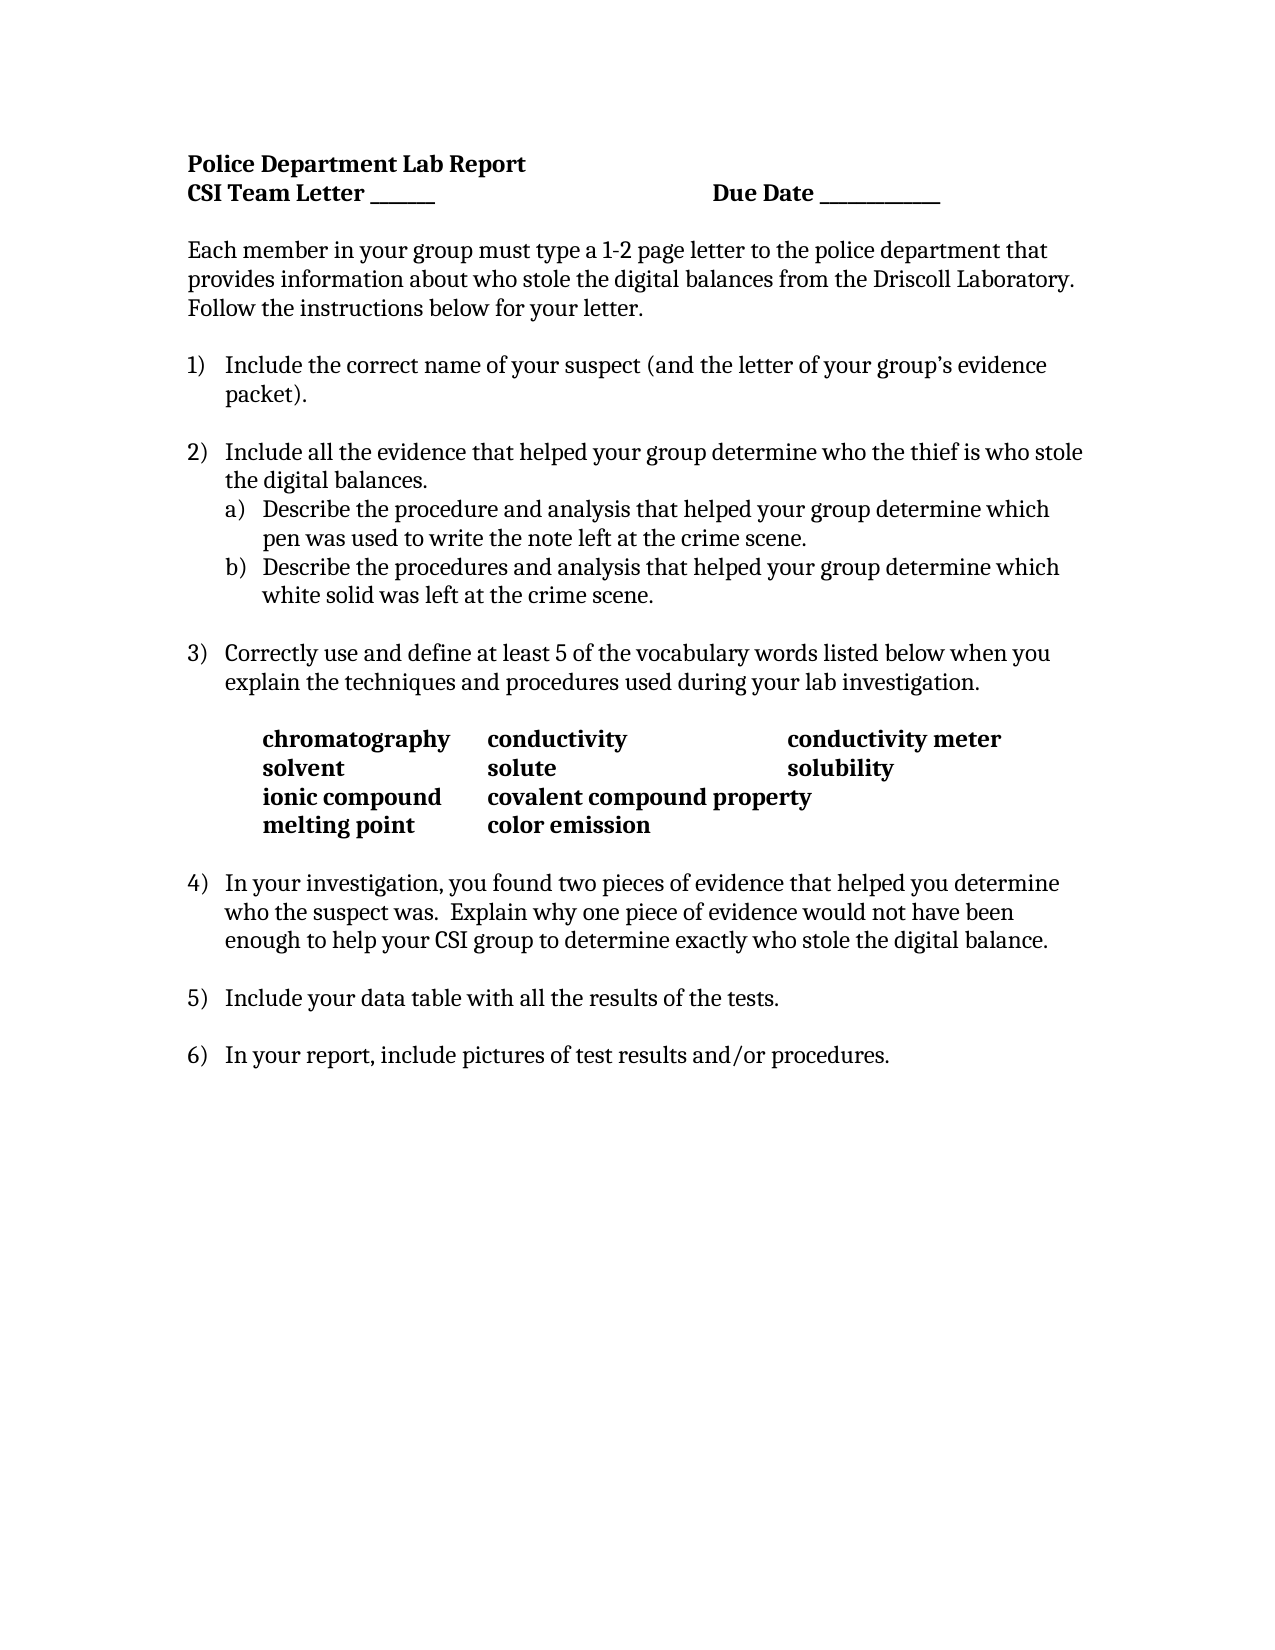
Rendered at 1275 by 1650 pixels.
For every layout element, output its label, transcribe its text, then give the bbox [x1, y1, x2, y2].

list Include your data table with all the results of the tests. [187, 984, 1087, 1012]
list Include the correct name of your suspect (and the letter of your group’s evidence packet). [187, 351, 1087, 409]
list ionic compound covalent compound property [262, 782, 1087, 811]
list Include all the evidence that helped your group determine who the thief is who stole the digital balances. [187, 437, 1087, 495]
text Each member in your group must type a 1-2 page letter to the police department that provides information about who stole the digital balances from the Driscoll Laboratory. Follow the instructions below for your letter. [187, 236, 1087, 322]
list In your report, include pictures of test results and/or procedures. [187, 1041, 1087, 1070]
list In your investigation, you found two pieces of evidence that helped you determine who the suspect was. Explain why one piece of evidence would not have been enough to help your CSI group to determine exactly who stole the digital balance. [187, 869, 1087, 955]
list Describe the procedures and analysis that helped your group determine which white solid was left at the crime scene. [225, 552, 1087, 610]
list solvent solute solubility [262, 754, 1087, 782]
list melting point color emission [262, 811, 1087, 840]
list Correctly use and define at least 5 of the vocabulary words listed below when you explain the techniques and procedures used during your lab investigation. [187, 639, 1087, 696]
text Police Department Lab Report [187, 150, 1087, 179]
list Describe the procedure and analysis that helped your group determine which pen was used to write the note left at the crime scene. [225, 495, 1087, 552]
text CSI Team Letter _______ Due Date _____________ [187, 179, 1087, 207]
list chromatography conductivity conductivity meter [262, 725, 1087, 754]
